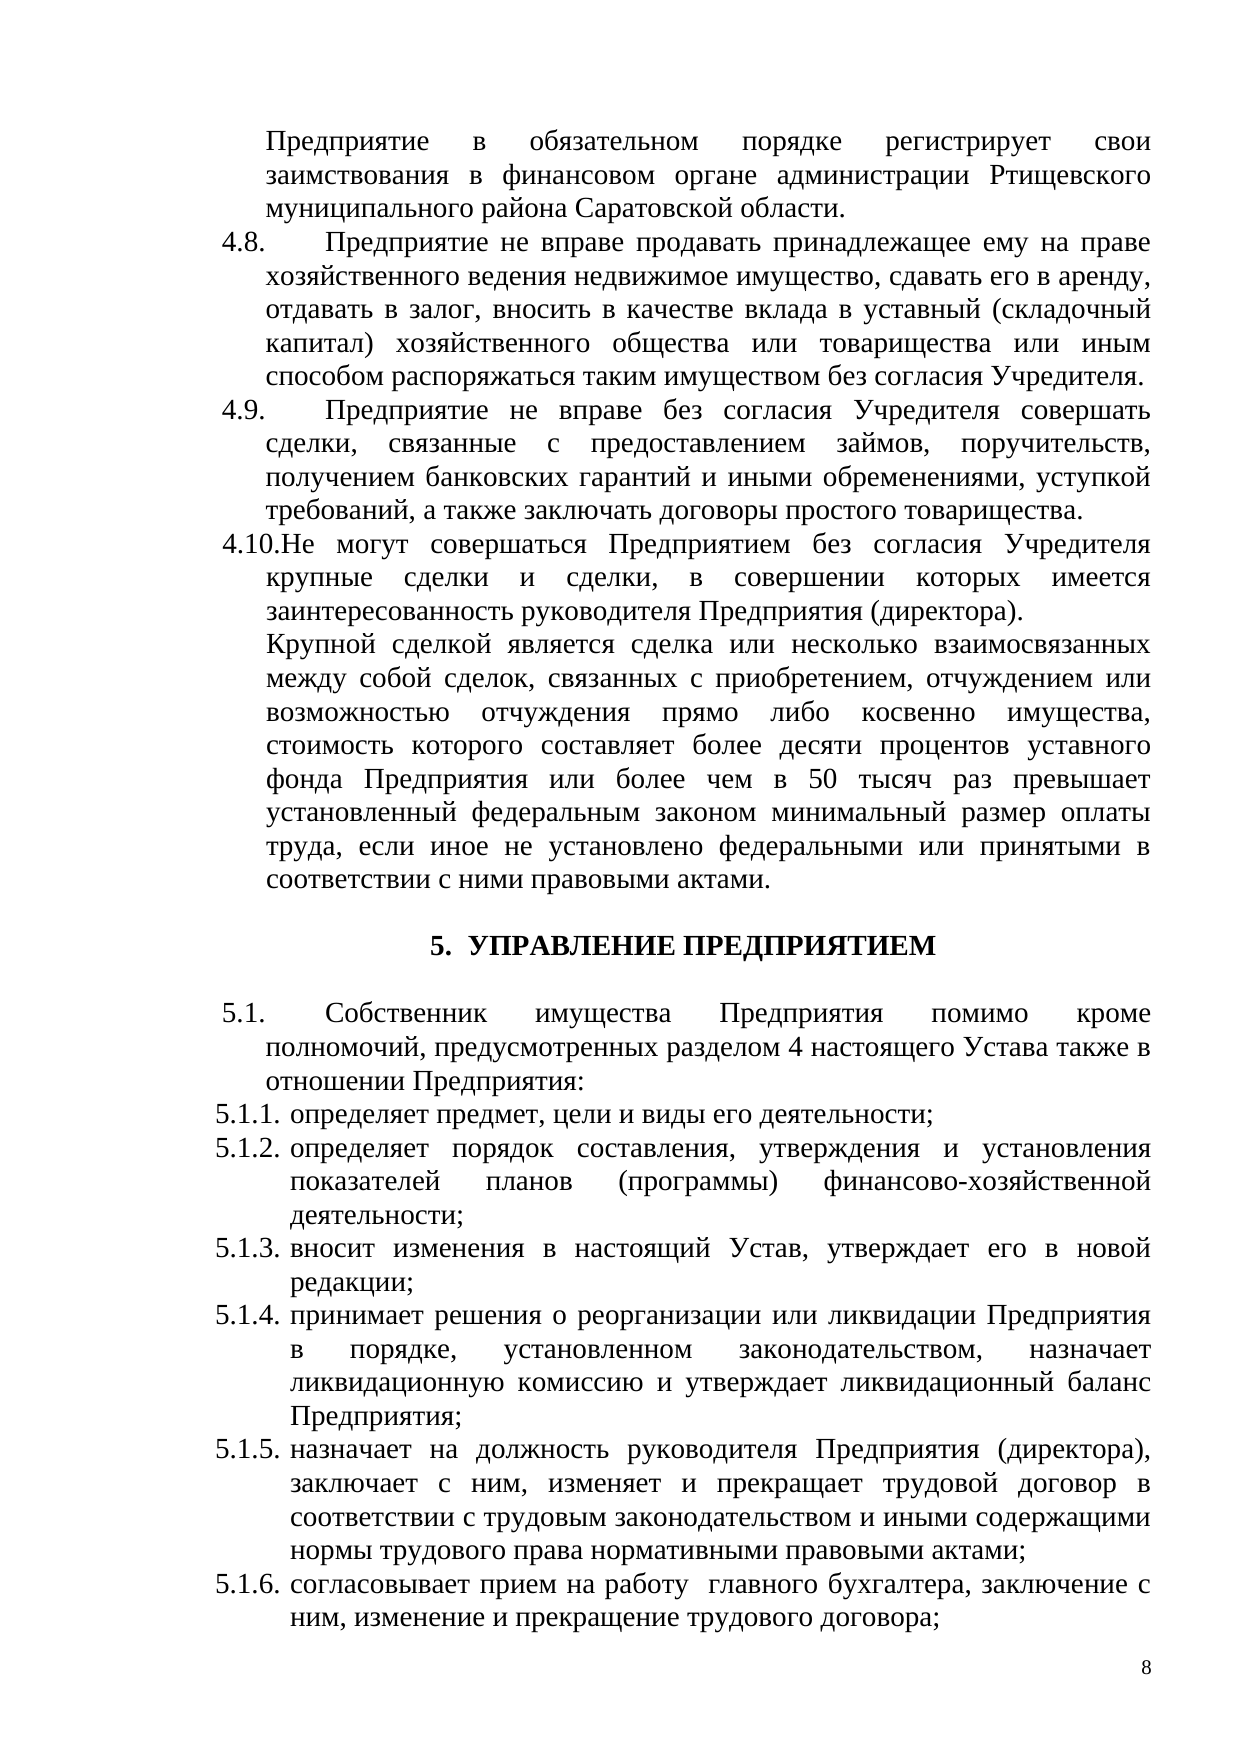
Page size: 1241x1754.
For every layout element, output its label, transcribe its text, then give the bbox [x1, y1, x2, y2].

list принимает решения о реорганизации или ликвидации Предприятия в порядке, установленном законодательством, назначает ликвидационную комиссию и утверждает ликвидационный баланс Предприятия; [215, 1297, 1152, 1432]
list УПРАВЛЕНИЕ ПРЕДПРИЯТИЕМ [215, 928, 1152, 962]
list Собственник имущества Предприятия помимо кроме полномочий, предусмотренных разделом 4 настоящего Устава также в отношении Предприятия: [222, 996, 1152, 1096]
list Предприятие не вправе без согласия Учредителя совершать сделки, связанные с предоставлением займов, поручительств, получением банковских гарантий и иными обременениями, уступкой требований, а также заключать договоры простого товарищества. [222, 392, 1152, 526]
list назначает на должность руководителя Предприятия (директора), заключает с ним, изменяет и прекращает трудовой договор в соответствии с трудовым законодательством и иными содержащими нормы трудового права нормативными правовыми актами; [215, 1432, 1152, 1566]
list согласовывает прием на работу главного бухгалтера, заключение с ним, изменение и прекращение трудового договора; [215, 1566, 1152, 1633]
list Предприятие не вправе продавать принадлежащее ему на праве хозяйственного ведения недвижимое имущество, сдавать его в аренду, отдавать в залог, вносить в качестве вклада в уставный (складочный капитал) хозяйственного общества или товарищества или иным способом распоряжаться таким имуществом без согласия Учредителя. [222, 224, 1152, 392]
list Не могут совершаться Предприятием без согласия Учредителя крупные сделки и сделки, в совершении которых имеется заинтересованность руководителя Предприятия (директора). [222, 526, 1152, 627]
list определяет порядок составления, утверждения и установления показателей планов (программы) финансово-хозяйственной деятельности; [215, 1130, 1152, 1230]
list вносит изменения в настоящий Устав, утверждает его в новой редакции; [215, 1230, 1152, 1297]
list определяет предмет, цели и виды его деятельности; [215, 1096, 1152, 1130]
text Крупной сделкой является сделка или несколько взаимосвязанных между собой сделок, связанных с приобретением, отчуждением или возможностью отчуждения прямо либо косвенно имущества, стоимость которого составляет более десяти процентов уставного фонда Предприятия или более чем в 50 тысяч раз превышает установленный федеральным законом минимальный размер оплаты труда, если иное не установлено федеральными или принятыми в соответствии с ними правовыми актами. [266, 627, 1152, 895]
text Предприятие в обязательном порядке регистрирует свои заимствования в финансовом органе администрации Ртищевского муниципального района Саратовской области. [265, 123, 1152, 224]
